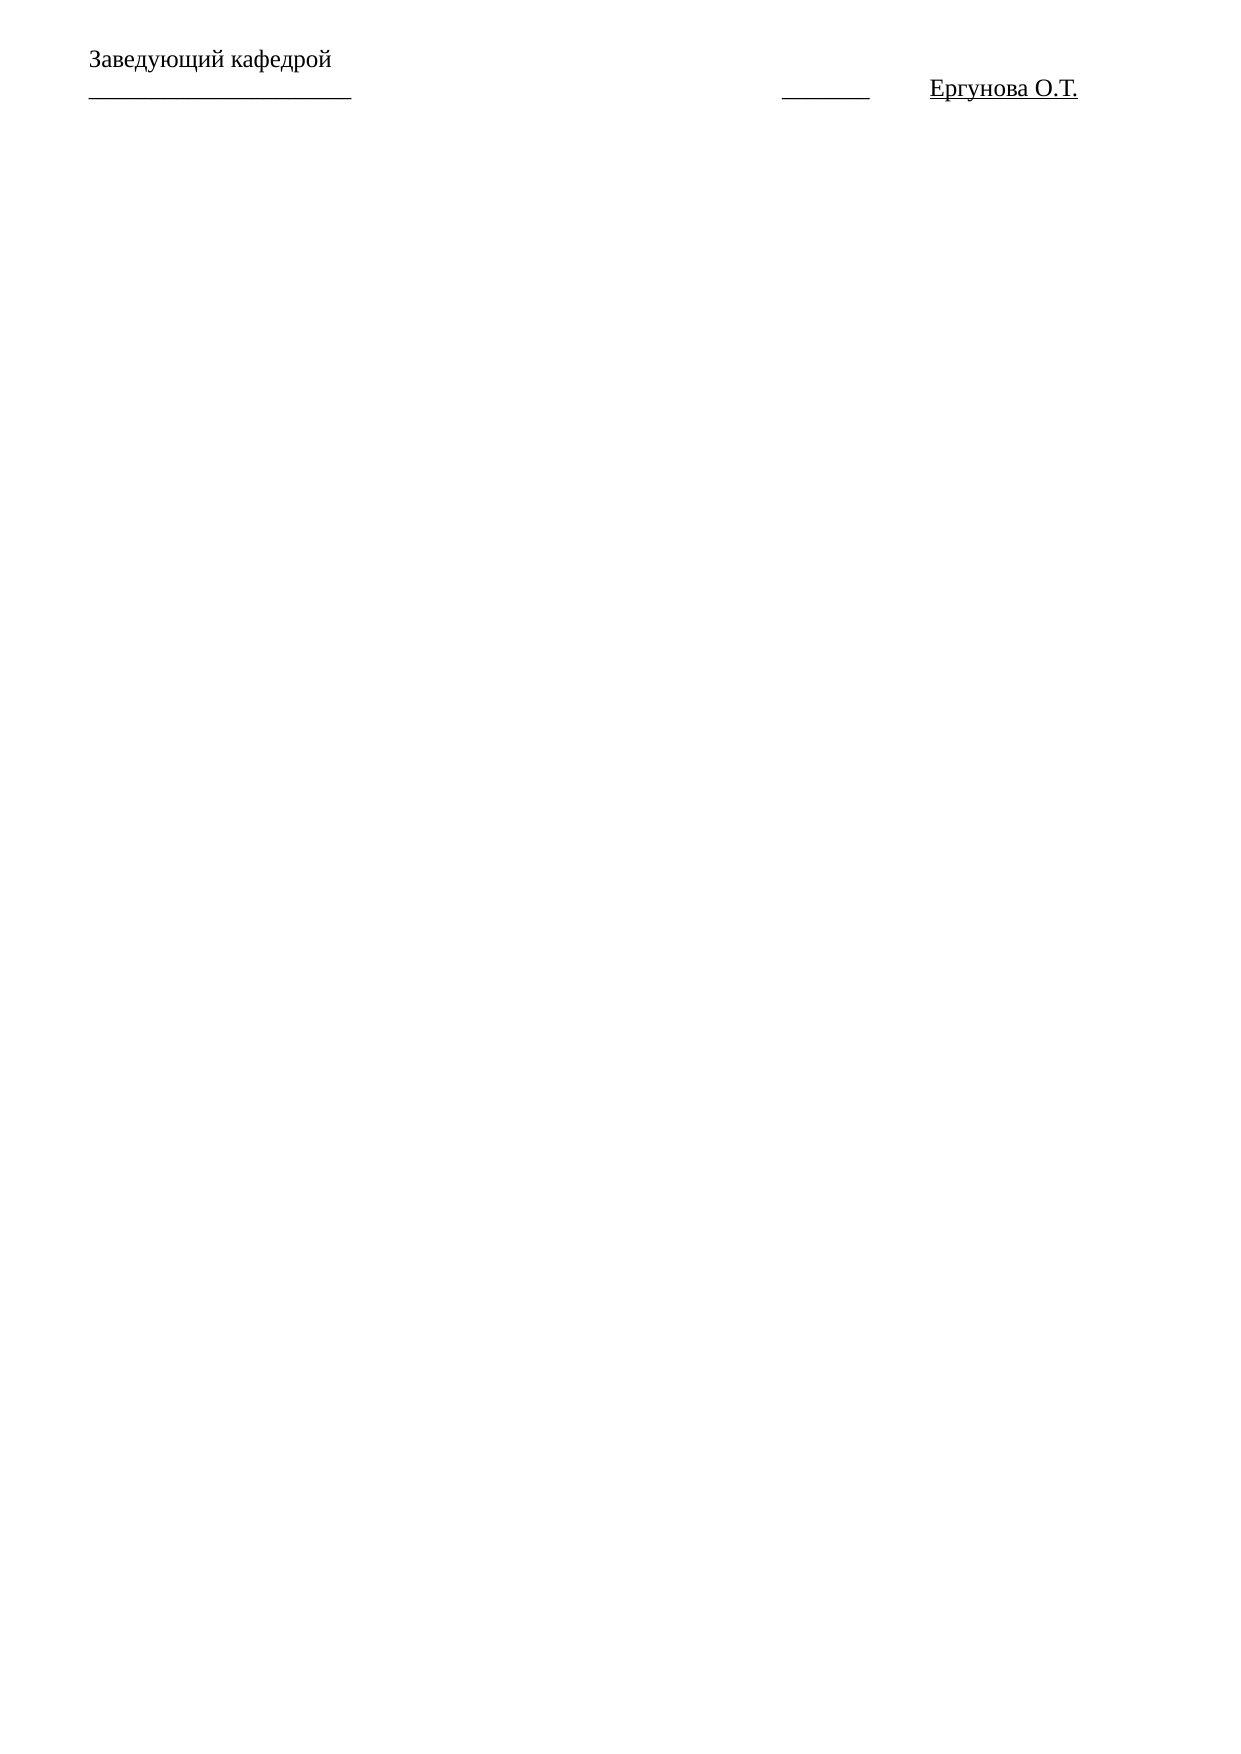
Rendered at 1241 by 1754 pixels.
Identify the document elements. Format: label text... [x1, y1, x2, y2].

text _____________________ _______ Ергунова О.Т. [88, 73, 1181, 102]
text Заведующий кафедрой [88, 44, 1181, 73]
